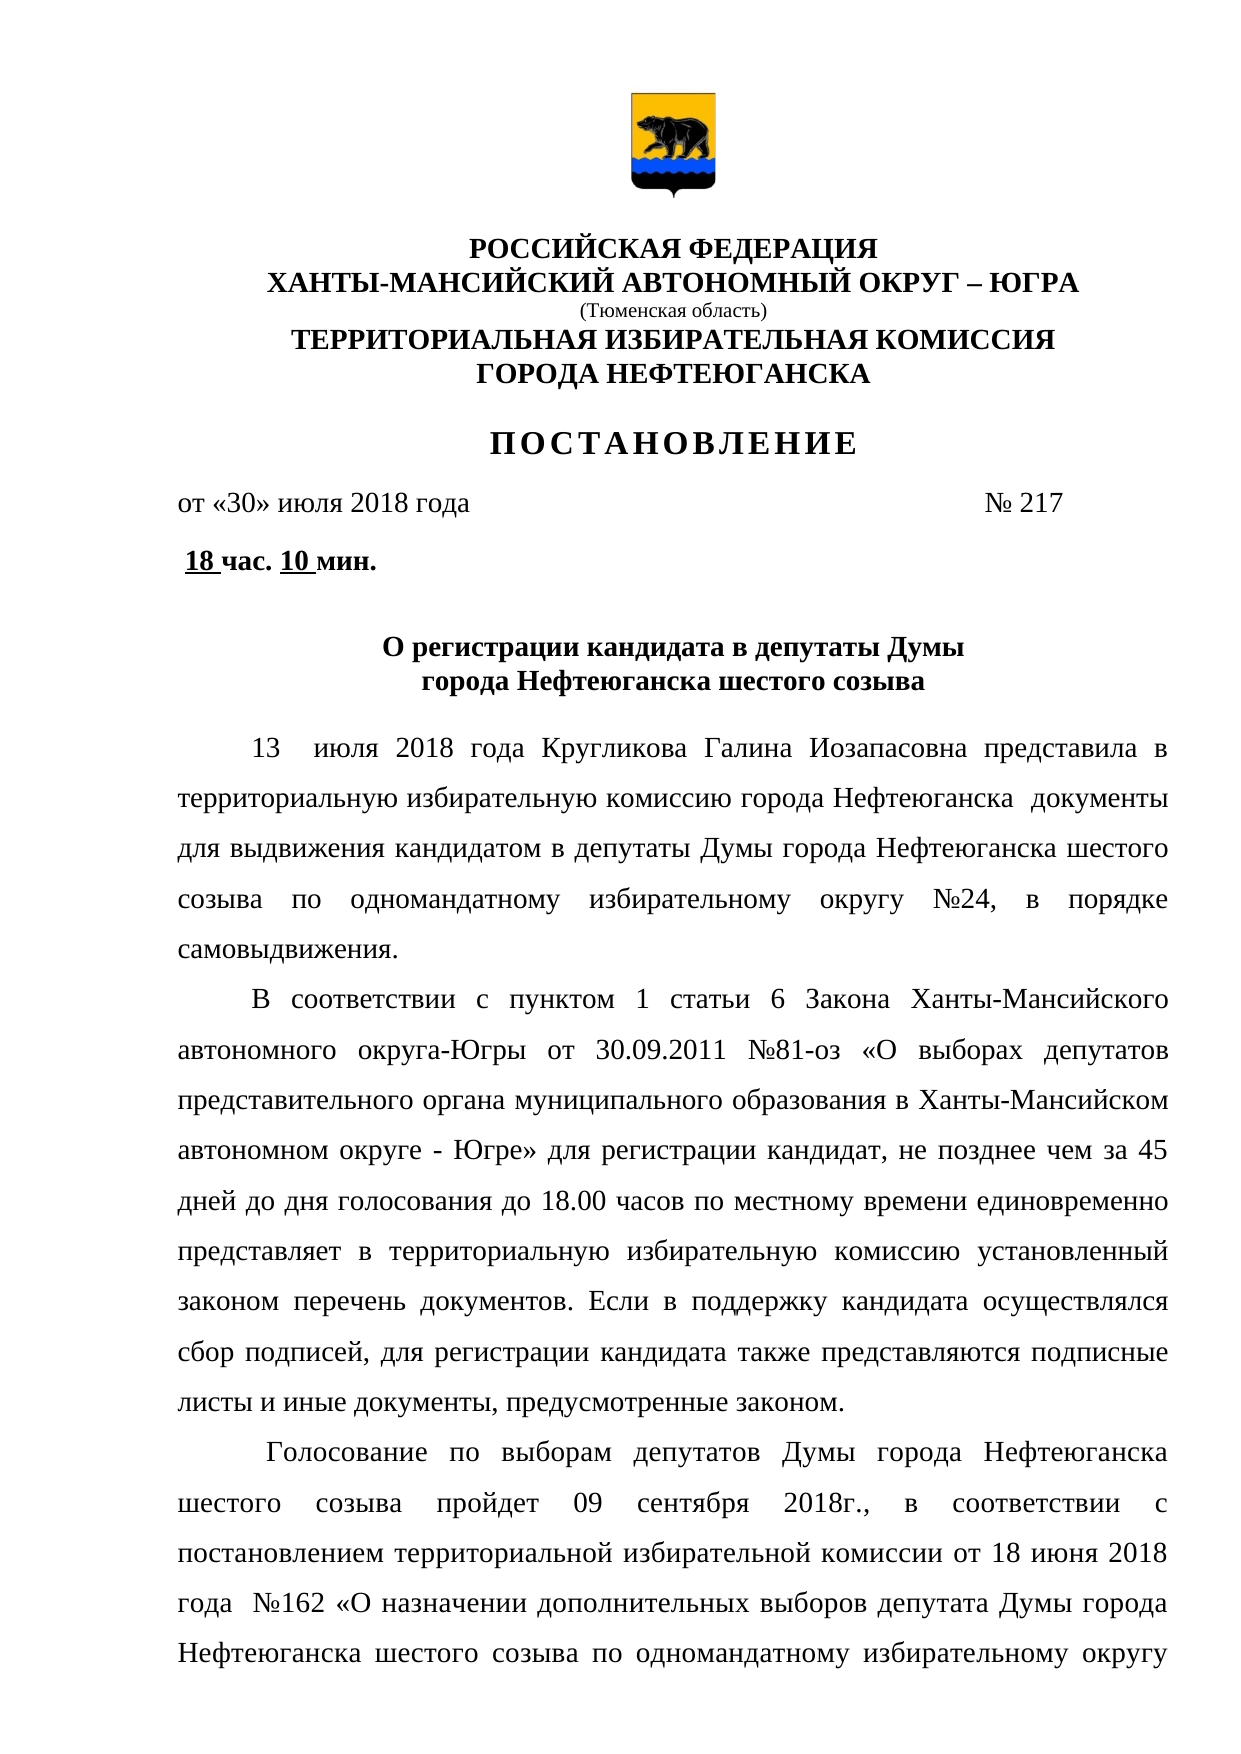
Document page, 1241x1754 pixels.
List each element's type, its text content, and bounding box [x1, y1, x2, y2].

text от «30» июля 2018 года № 217 [177, 486, 1169, 519]
text ПОСТАНОВЛЕНИЕ [177, 423, 1169, 461]
text ГОРОДА НЕФТЕЮГАНСКА [177, 356, 1169, 389]
text ХАНТЫ-МАНСИЙСКИЙ АВТОНОМНЫЙ ОКРУГ – ЮГРА [177, 265, 1169, 298]
text ТЕРРИТОРИАЛЬНАЯ ИЗБИРАТЕЛЬНАЯ КОМИССИЯ [177, 322, 1169, 356]
text города Нефтеюганска шестого созыва [177, 663, 1169, 696]
picture [631, 65, 716, 198]
text 13 июля 2018 года Кругликова Галина Иозапасовна представила в территориальную избирательную комиссию города Нефтеюганска документы для выдвижения кандидатом в депутаты Думы города Нефтеюганска шестого созыва по одномандатному избирательному округу №24, в порядке самовыдвижения. [177, 730, 1169, 965]
text 18 час. 10 мин. [177, 543, 1169, 577]
text РОССИЙСКАЯ ФЕДЕРАЦИЯ [177, 231, 1169, 265]
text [177, 1434, 1169, 1669]
text (Тюменская область) [177, 298, 1169, 322]
text В соответствии с пунктом 1 статьи 6 Закона Ханты-Мансийского автономного округа-Югры от 30.09.2011 №81-оз «О выборах депутатов представительного органа муниципального образования в Ханты-Мансийском автономном округе - Югре» для регистрации кандидат, не позднее чем за 45 дней до дня голосования до 18.00 часов по местному времени единовременно представляет в территориальную избирательную комиссию установленный законом перечень документов. Если в поддержку кандидата осуществлялся сбор подписей, для регистрации кандидата также представляются подписные листы и иные документы, предусмотренные законом. [177, 982, 1169, 1418]
text О регистрации кандидата в депутаты Думы [177, 629, 1169, 663]
